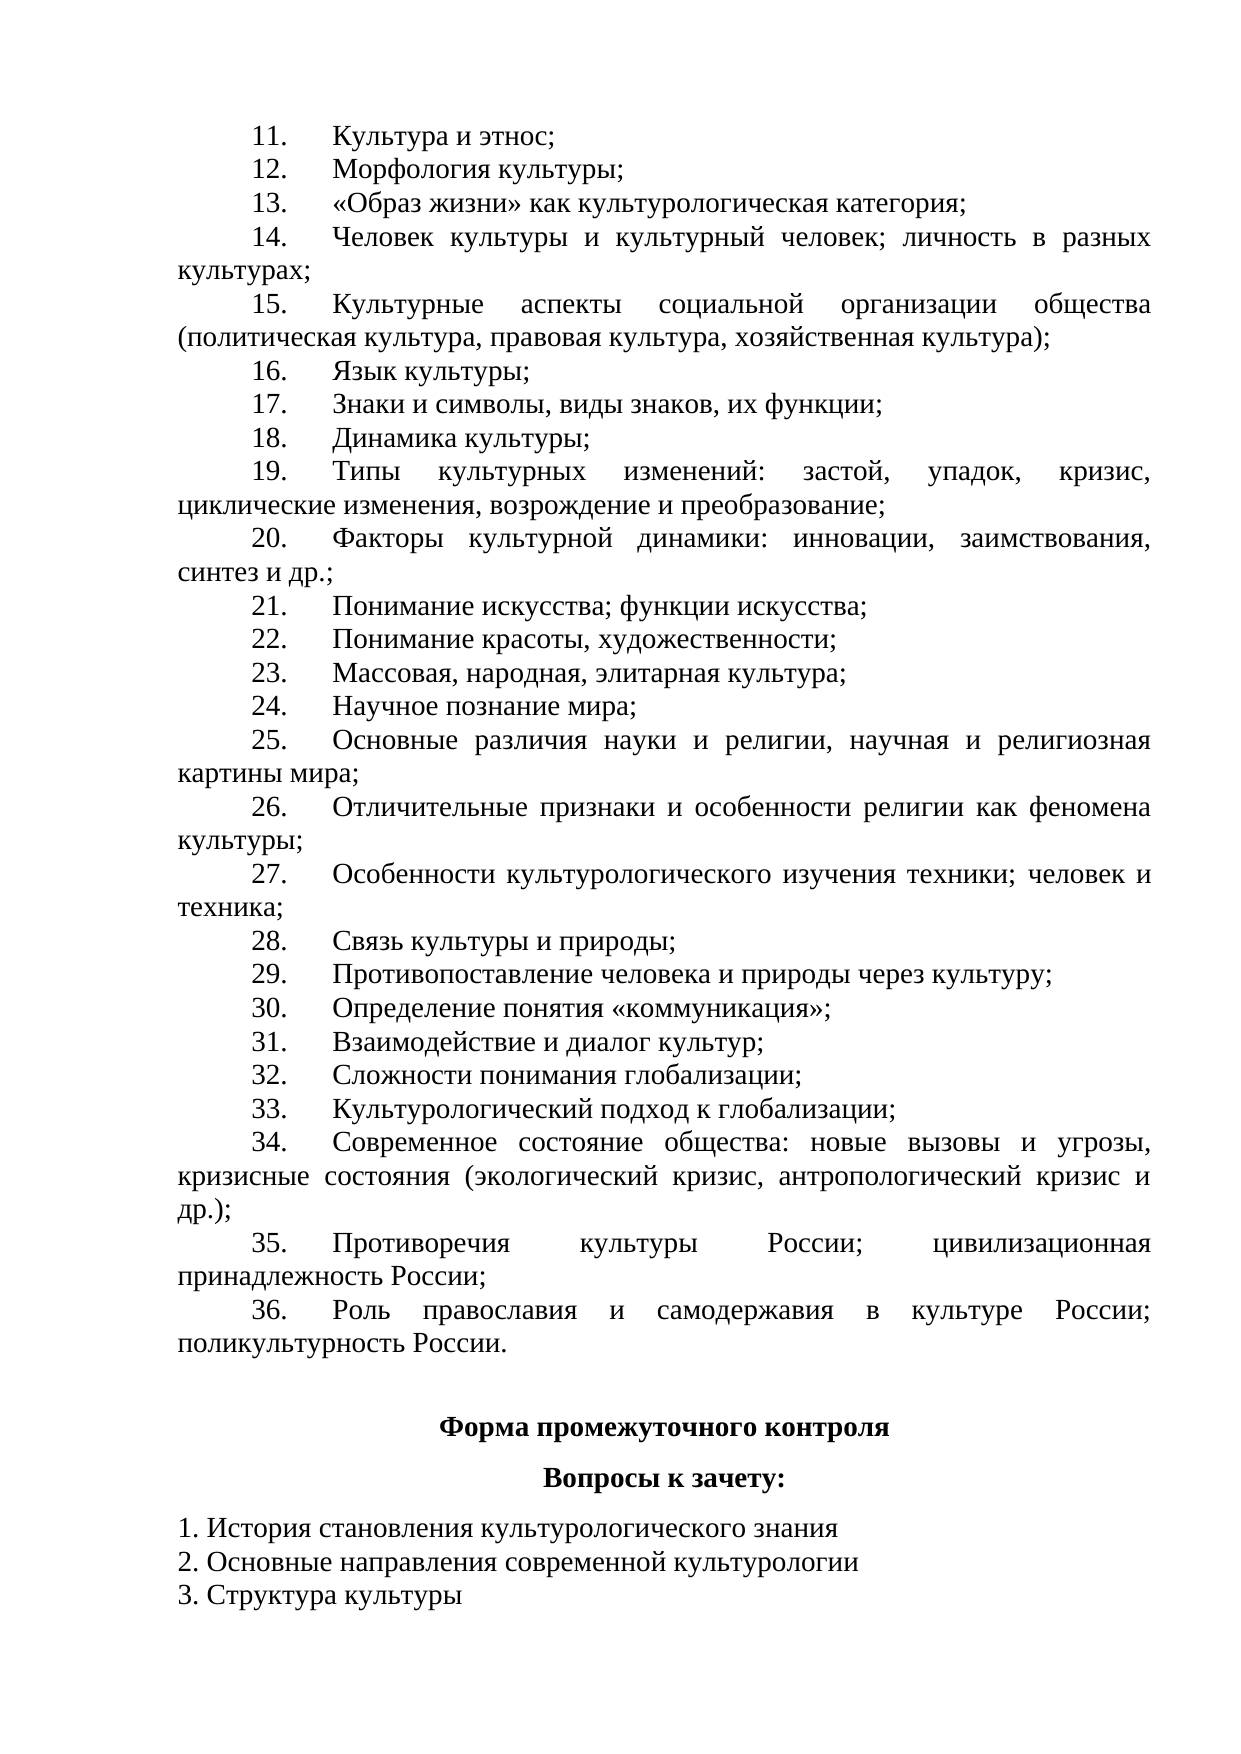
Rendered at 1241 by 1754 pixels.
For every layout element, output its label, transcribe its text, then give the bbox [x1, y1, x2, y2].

list Динамика культуры; [177, 420, 1152, 453]
list Современное состояние общества: новые вызовы и угрозы, кризисные состояния (экологический кризис, антропологический кризис и др.); [177, 1124, 1152, 1225]
list Взаимодействие и диалог культур; [177, 1024, 1152, 1057]
list Культура и этнос; [177, 118, 1152, 152]
list Культурологический подход к глобализации; [177, 1091, 1152, 1124]
text 3. Структура культуры [177, 1577, 1152, 1611]
list Отличительные признаки и особенности религии как феномена культуры; [177, 789, 1152, 856]
list Противопоставление человека и природы через культуру; [177, 957, 1152, 990]
list Научное познание мира; [177, 688, 1152, 722]
list Основные различия науки и религии, научная и религиозная картины мира; [177, 722, 1152, 789]
list Массовая, народная, элитарная культура; [177, 655, 1152, 688]
list Роль православия и самодержавия в культуре России; поликультурность России. [177, 1292, 1152, 1359]
list Связь культуры и природы; [177, 923, 1152, 957]
list Понимание красоты, художественности; [177, 621, 1152, 655]
list Знаки и символы, виды знаков, их функции; [177, 386, 1152, 420]
text 1. История становления культурологического знания [177, 1510, 1152, 1544]
text Форма промежуточного контроля [177, 1409, 1152, 1443]
list «Образ жизни» как культурологическая категория; [177, 185, 1152, 219]
list Особенности культурологического изучения техники; человек и техника; [177, 856, 1152, 923]
list Определение понятия «коммуникация»; [177, 990, 1152, 1024]
text 2. Основные направления современной культурологии [177, 1544, 1152, 1577]
list Понимание искусства; функции искусства; [177, 588, 1152, 621]
list Противоречия культуры России; цивилизационная принадлежность России; [177, 1225, 1152, 1292]
list Язык культуры; [177, 353, 1152, 386]
list Человек культуры и культурный человек; личность в разных культурах; [177, 219, 1152, 286]
list Культурные аспекты социальной организации общества (политическая культура, правовая культура, хозяйственная культура); [177, 286, 1152, 353]
list Факторы культурной динамики: инновации, заимствования, синтез и др.; [177, 521, 1152, 588]
text Вопросы к зачету: [177, 1460, 1152, 1493]
list Сложности понимания глобализации; [177, 1057, 1152, 1091]
list Морфология культуры; [177, 152, 1152, 185]
list Типы культурных изменений: застой, упадок, кризис, циклические изменения, возрождение и преобразование; [177, 453, 1152, 521]
